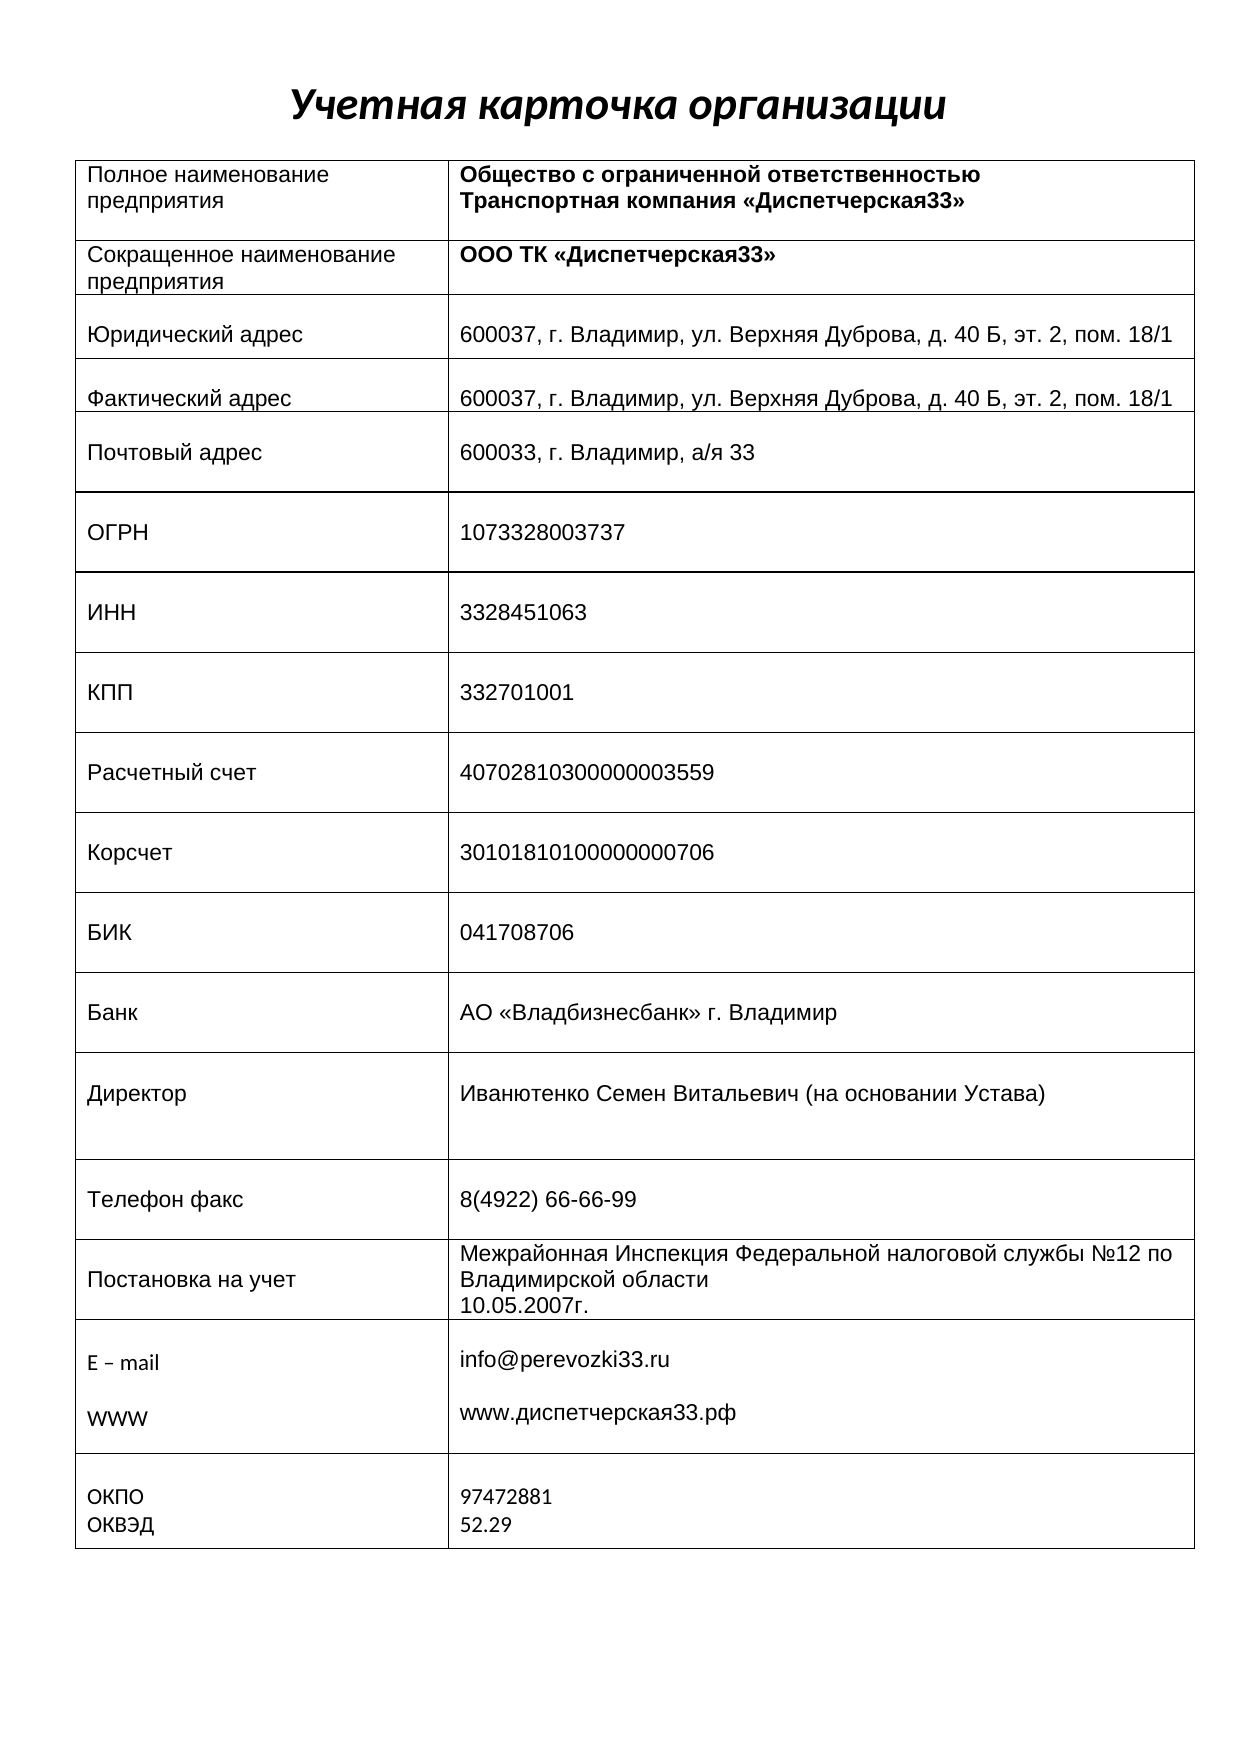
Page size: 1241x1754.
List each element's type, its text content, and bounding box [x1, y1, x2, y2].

table_cell 600033, г. Владимир, а/я 33 [449, 412, 1194, 491]
table_cell 30101810100000000706 [449, 813, 1194, 892]
table_cell ОГРН [76, 493, 448, 571]
table_cell КПП [76, 653, 448, 732]
table_cell Расчетный счет [76, 733, 448, 812]
table_header Полное наименование предприятия [76, 161, 448, 240]
table_cell Почтовый адрес [76, 412, 448, 491]
table_cell info@perevozki33.ru www.диспетчерская33.рф [449, 1320, 1194, 1453]
table_cell Корсчет [76, 813, 448, 892]
table_cell 041708706 [449, 893, 1194, 972]
table_cell Банк [76, 973, 448, 1052]
table_cell Фактический адрес [76, 359, 448, 411]
table_cell АО «Владбизнесбанк» г. Владимир [449, 973, 1194, 1052]
table_cell Сокращенное наименование предприятия [76, 241, 448, 294]
table_cell 8(4922) 66-66-99 [449, 1160, 1194, 1239]
table_cell Постановка на учет [76, 1240, 448, 1319]
table_cell Иванютенко Семен Витальевич (на основании Устава) [449, 1053, 1194, 1158]
table_cell 600037, г. Владимир, ул. Верхняя Дуброва, д. 40 Б, эт. 2, пом. 18/1 [449, 295, 1194, 357]
table_cell 1073328003737 [449, 493, 1194, 571]
table_cell БИК [76, 893, 448, 972]
table_cell ООО ТК «Диспетчерская33» [449, 241, 1194, 294]
table_cell Межрайонная Инспекция Федеральной налоговой службы №12 по Владимирской области 10.05.2007г. [449, 1240, 1194, 1319]
table_cell ИНН [76, 573, 448, 652]
table_cell Директор [76, 1053, 448, 1158]
table_cell 40702810300000003559 [449, 733, 1194, 812]
table_cell 600037, г. Владимир, ул. Верхняя Дуброва, д. 40 Б, эт. 2, пом. 18/1 [449, 359, 1194, 411]
table_cell 3328451063 [449, 573, 1194, 652]
text Учетная карточка организации [75, 75, 1165, 131]
table_cell 332701001 [449, 653, 1194, 732]
table_header Общество с ограниченной ответственностью Транспортная компания «Диспетчерская33» [449, 161, 1194, 240]
table_cell 97472881 52.29 [449, 1454, 1194, 1548]
table_cell Телефон факс [76, 1160, 448, 1239]
table_cell E – mail WWW [76, 1320, 448, 1453]
table_cell Юридический адрес [76, 295, 448, 357]
table_cell ОКПО ОКВЭД [76, 1454, 448, 1548]
